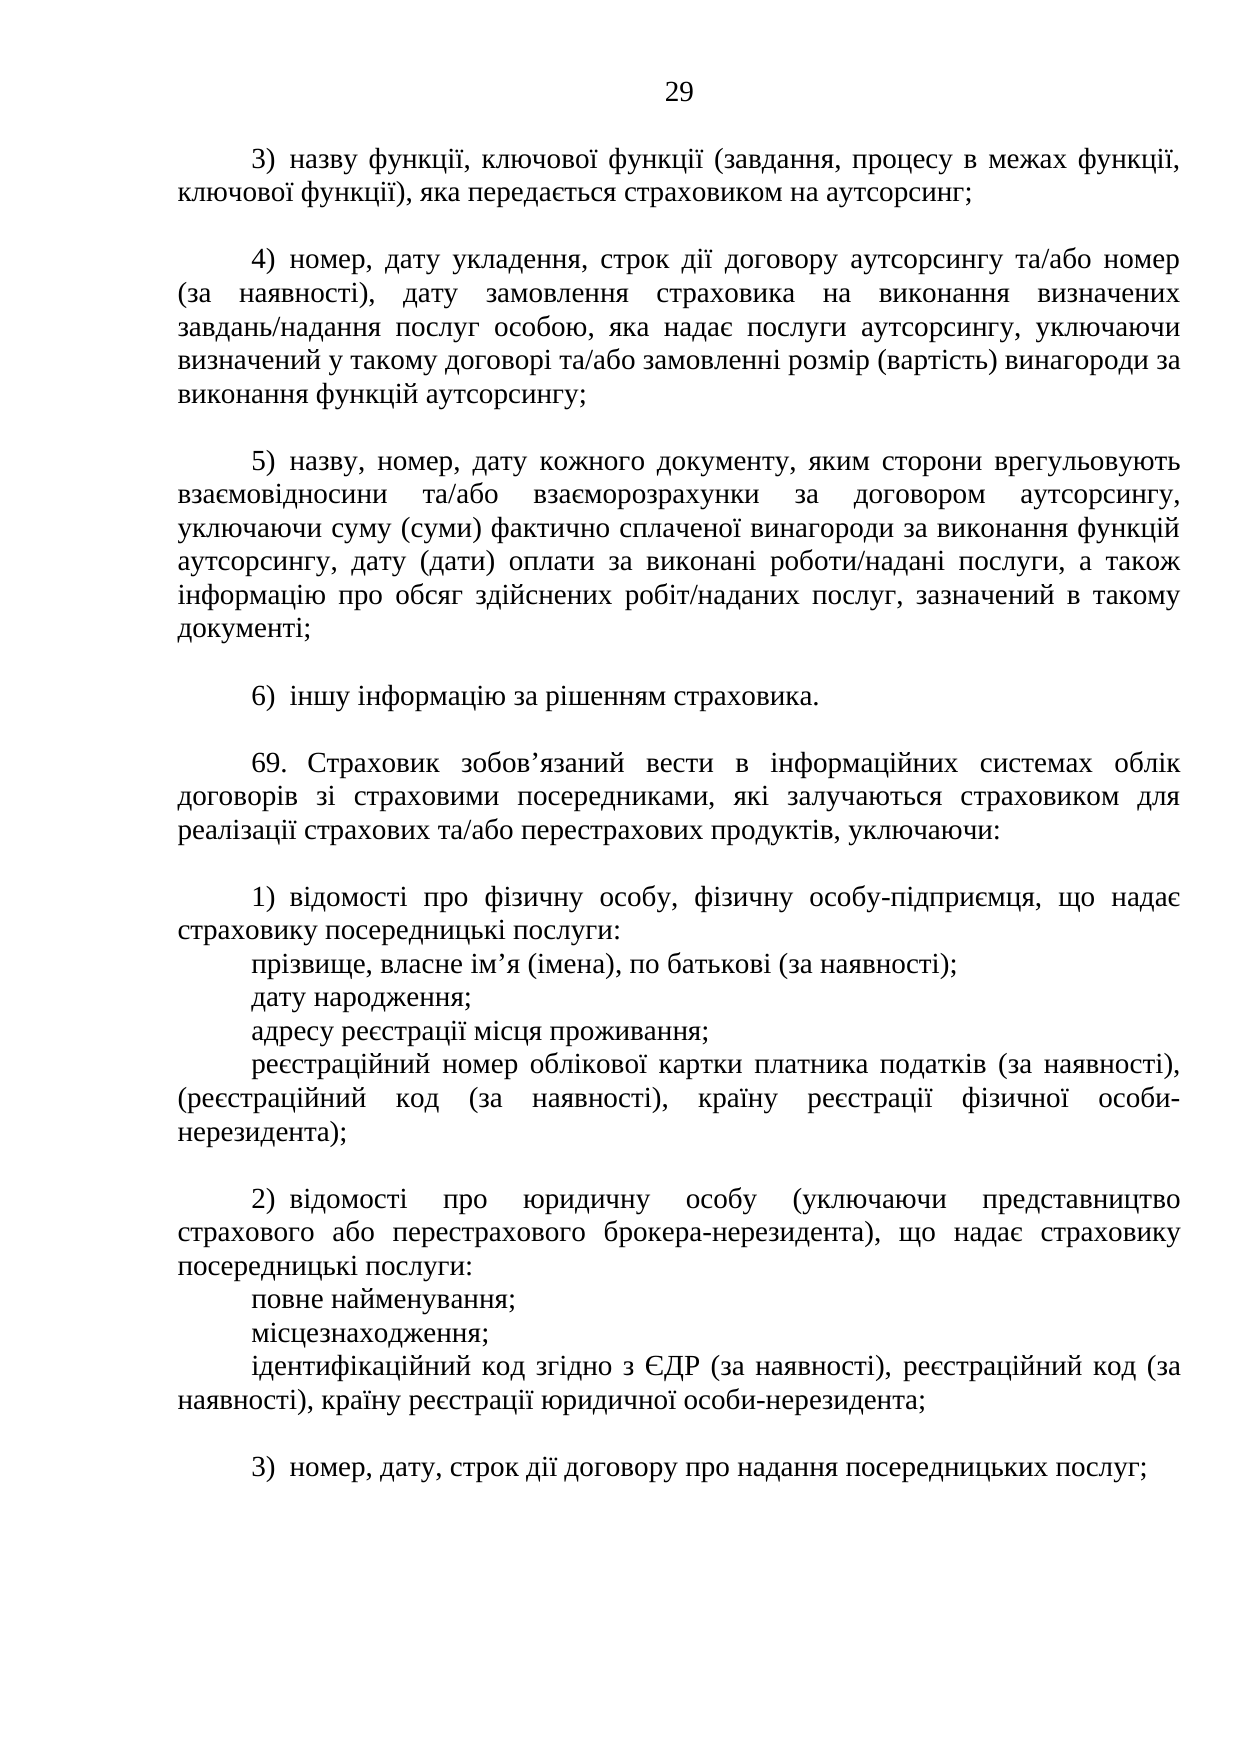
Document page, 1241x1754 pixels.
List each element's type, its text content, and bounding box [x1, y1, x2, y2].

text реєстраційний номер облікової картки платника податків (за наявності), (реєстраційний код (за наявності), країну реєстрації фізичної особи-нерезидента); [177, 1047, 1181, 1147]
list іншу інформацію за рішенням страховика. [177, 678, 1181, 711]
list назву функції, ключової функції (завдання, процесу в межах функції, ключової функції), яка передається страховиком на аутсорсинг; [177, 141, 1181, 208]
text дату народження; [177, 979, 1181, 1013]
text ідентифікаційний код згідно з ЄДР (за наявності), реєстраційний код (за наявності), країну реєстрації юридичної особи-нерезидента; [177, 1348, 1181, 1416]
text адресу реєстрації місця проживання; [177, 1013, 1181, 1047]
list відомості про юридичну особу (уключаючи представництво страхового або перестрахового брокера-нерезидента), що надає страховику посередницькі послуги: [177, 1181, 1181, 1281]
list номер, дату укладення, строк дії договору аутсорсингу та/або номер (за наявності), дату замовлення страховика на виконання визначених завдань/надання послуг особою, яка надає послуги аутсорсингу, уключаючи визначений у такому договорі та/або замовленні розмір (вартість) винагороди за виконання функцій аутсорсингу; [177, 242, 1181, 409]
list назву, номер, дату кожного документу, яким сторони врегульовують взаємовідносини та/або взаєморозрахунки за договором аутсорсингу, уключаючи суму (суми) фактично сплаченої винагороди за виконання функцій аутсорсингу, дату (дати) оплати за виконані роботи/надані послуги, а також інформацію про обсяг здійснених робіт/наданих послуг, зазначений в такому документі; [177, 443, 1181, 644]
text прізвище, власне ім’я (імена), по батькові (за наявності); [615, 946, 1181, 979]
list номер, дату, строк дії договору про надання посередницьких послуг; [177, 1449, 1181, 1483]
text повне найменування; [177, 1281, 1181, 1315]
list відомості про фізичну особу, фізичну особу-підприємця, що надає страховику посередницькі послуги: [177, 879, 1181, 946]
list Страховик зобов’язаний вести в інформаційних системах облік договорів зі страховими посередниками, які залучаються страховиком для реалізації страхових та/або перестрахових продуктів, уключаючи: [177, 745, 1181, 845]
text місцезнаходження; [177, 1315, 1181, 1348]
text прізвище, власне ім’я (імена), по батькові (за наявності); [177, 946, 527, 979]
